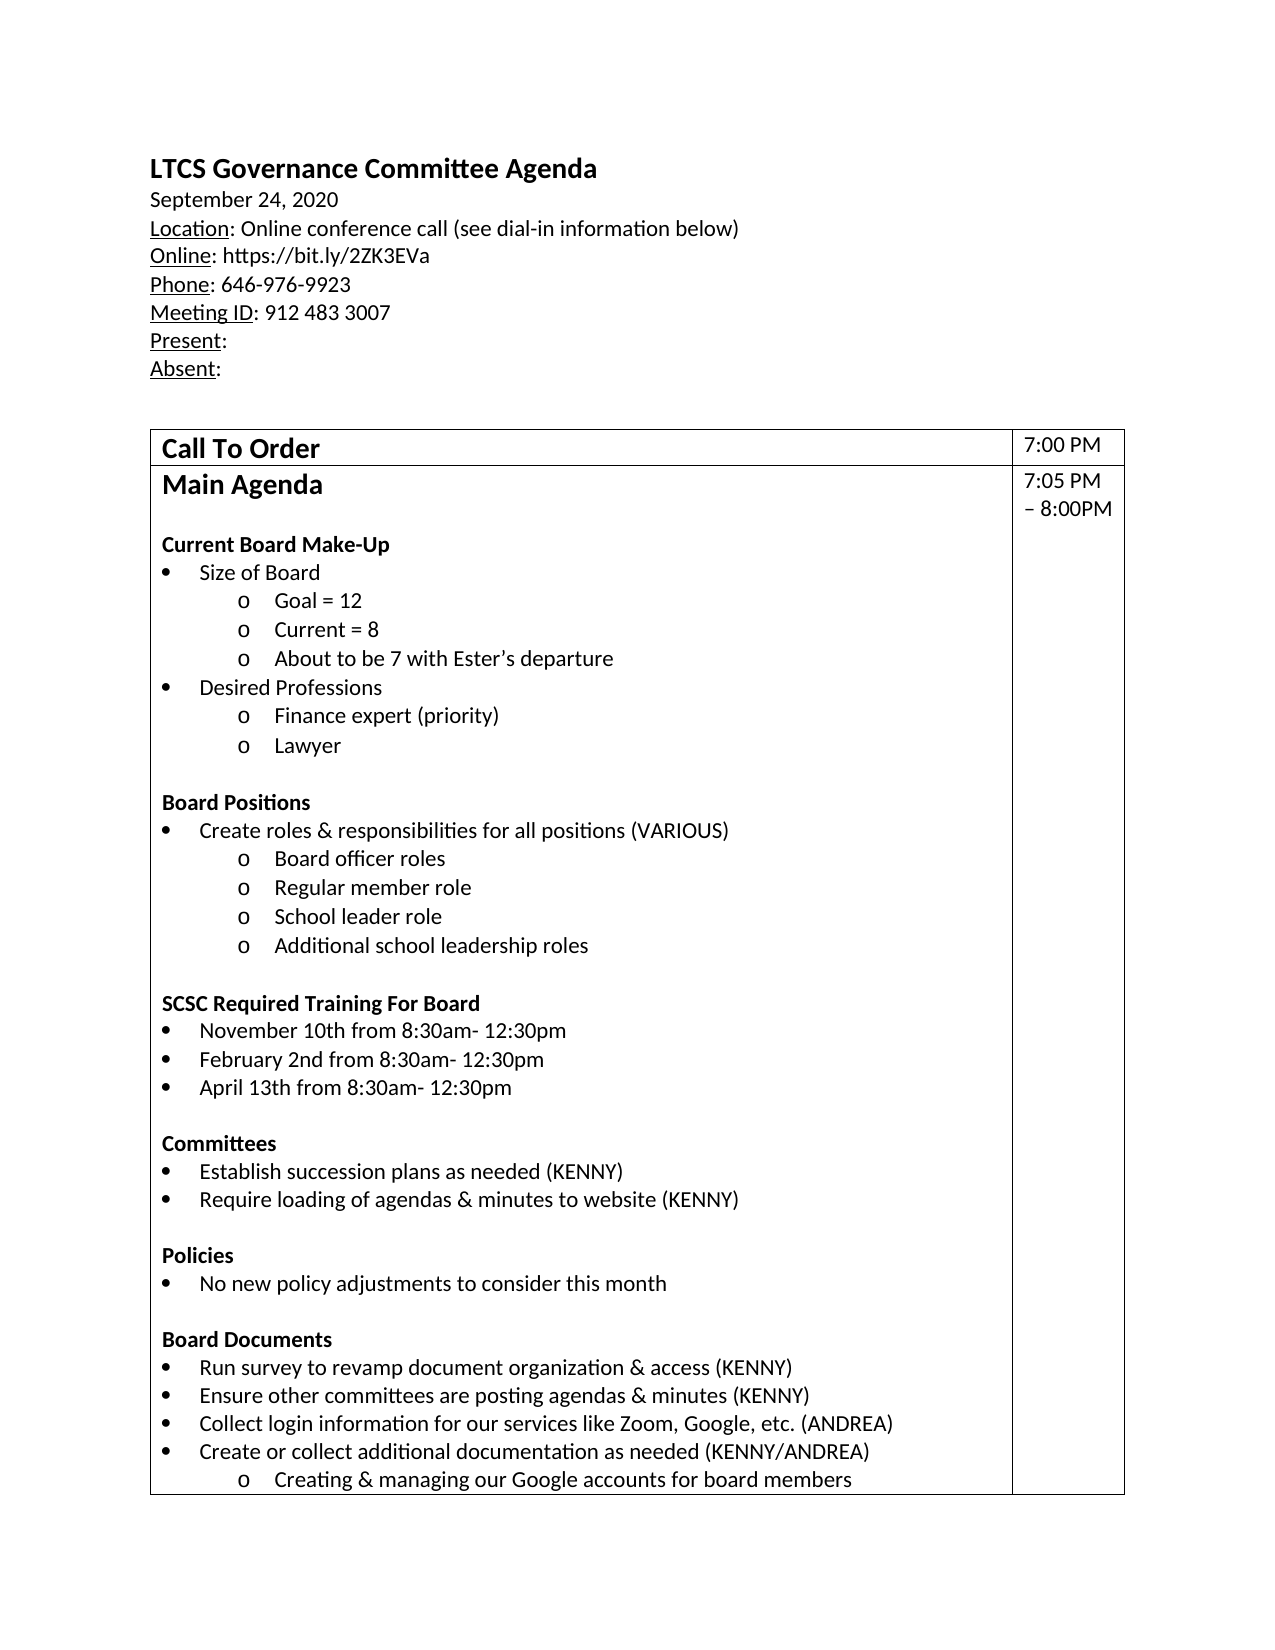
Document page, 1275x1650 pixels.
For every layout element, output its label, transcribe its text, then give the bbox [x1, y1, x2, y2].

text Location: Online conference call (see dial-in information below) [150, 214, 1125, 242]
table_header 7:00 PM [1013, 430, 1124, 465]
table_header Call To Order [151, 430, 1012, 465]
table_cell 7:05 PM – 8:00PM [1013, 466, 1124, 1494]
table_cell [151, 466, 1012, 1494]
text Phone: 646-976-9923 [150, 270, 1125, 298]
text LTCS Governance Committee Agenda [150, 150, 1125, 186]
text Present: [150, 326, 1125, 354]
text September 24, 2020 [150, 186, 1125, 214]
text Online: https://bit.ly/2ZK3EVa [150, 242, 1125, 270]
text Meeting ID: 912 483 3007 [150, 298, 1125, 326]
text Absent: [150, 354, 1125, 382]
